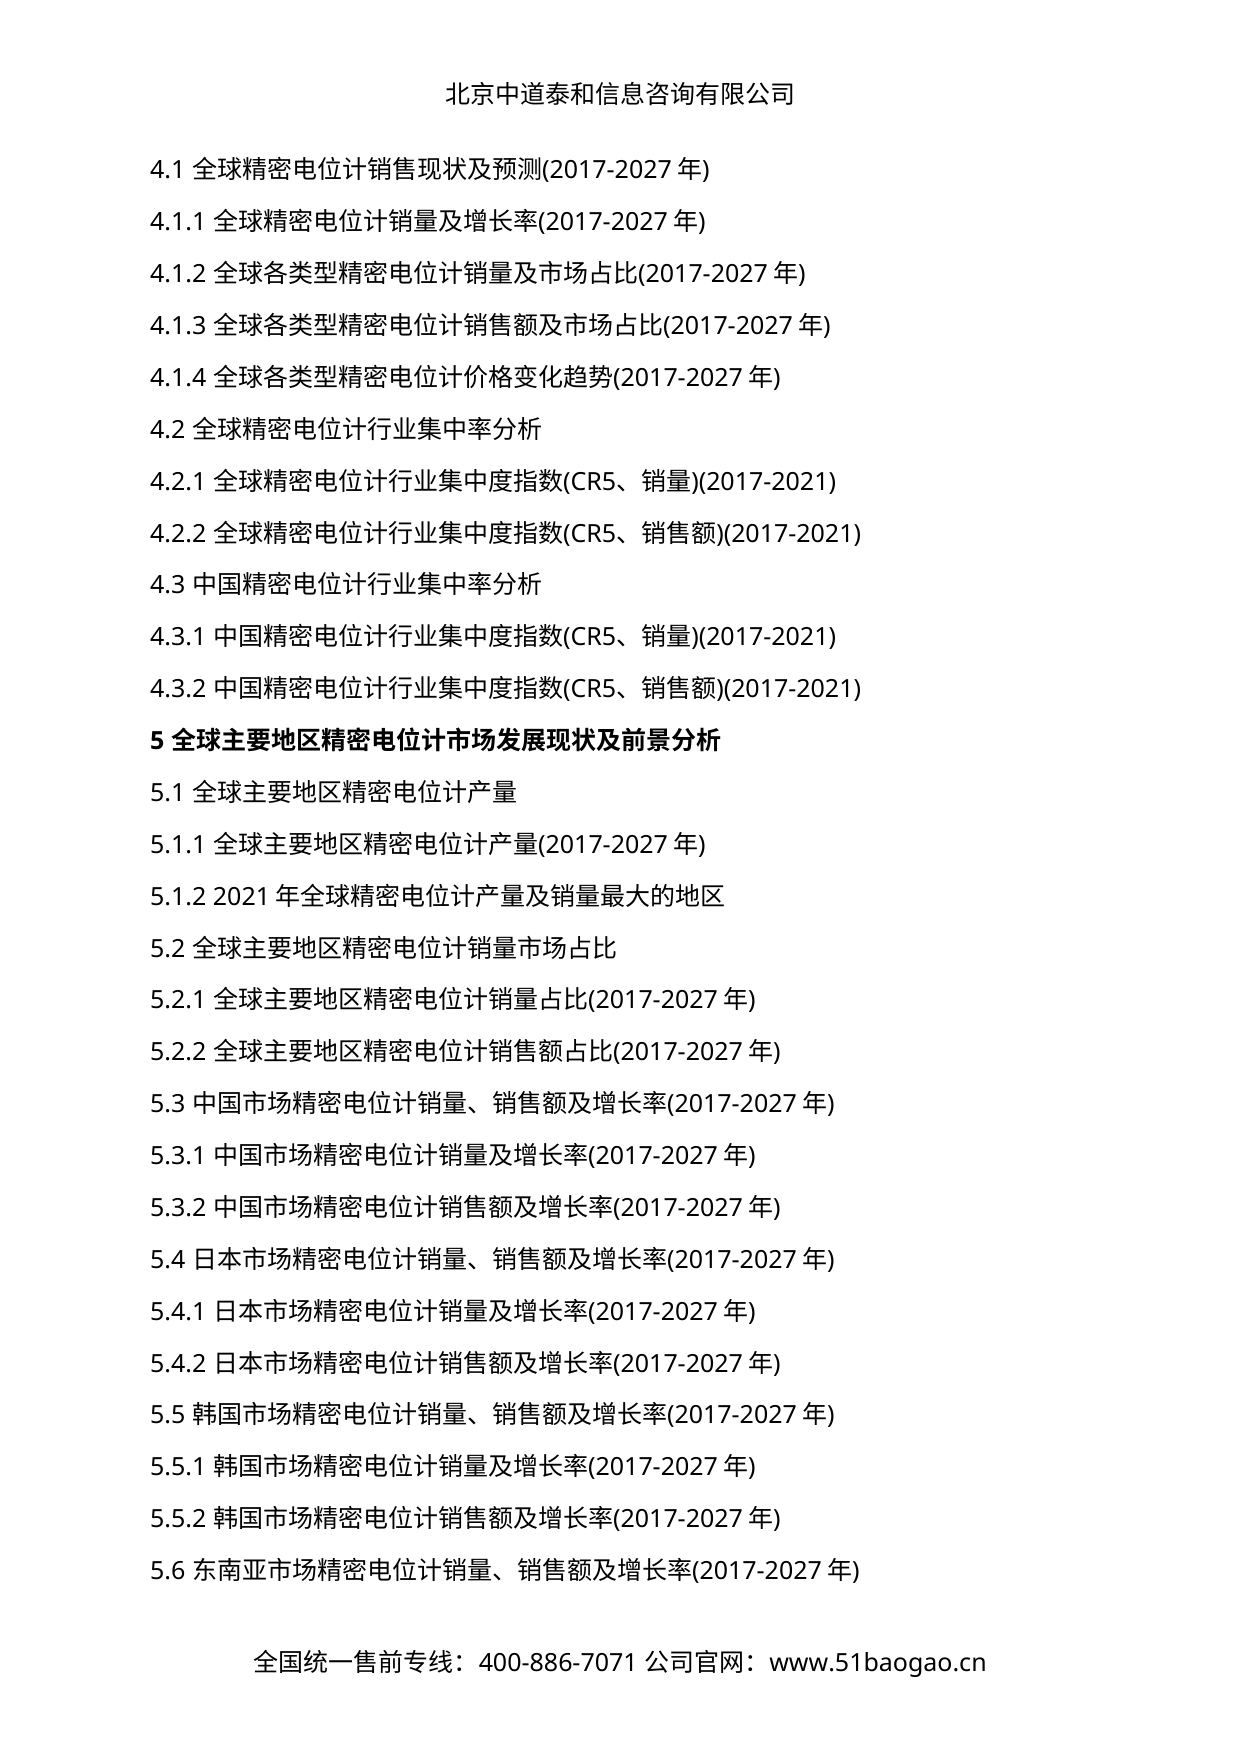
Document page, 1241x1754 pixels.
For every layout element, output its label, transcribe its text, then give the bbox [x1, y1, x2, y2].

text 5.6 东南亚市场精密电位计销量、销售额及增长率(2017-2027年) [150, 1551, 1090, 1587]
text 4.2.2 全球精密电位计行业集中度指数(CR5、销售额)(2017-2021) [150, 513, 1090, 549]
text 5.4 日本市场精密电位计销量、销售额及增长率(2017-2027年) [150, 1239, 1090, 1276]
text 4.3 中国精密电位计行业集中率分析 [150, 565, 1090, 601]
text 4.1.2 全球各类型精密电位计销量及市场占比(2017-2027年) [150, 254, 1090, 290]
text 4.2 全球精密电位计行业集中率分析 [150, 409, 1090, 446]
text 5.5 韩国市场精密电位计销量、销售额及增长率(2017-2027年) [150, 1395, 1090, 1431]
text 5 全球主要地区精密电位计市场发展现状及前景分析 [150, 721, 1090, 757]
text 4.1 全球精密电位计销售现状及预测(2017-2027年) [150, 150, 1090, 186]
text 4.1.4 全球各类型精密电位计价格变化趋势(2017-2027年) [150, 357, 1090, 394]
text 5.5.2 韩国市场精密电位计销售额及增长率(2017-2027年) [150, 1499, 1090, 1535]
text 5.2.2 全球主要地区精密电位计销售额占比(2017-2027年) [150, 1032, 1090, 1068]
text 5.2.1 全球主要地区精密电位计销量占比(2017-2027年) [150, 980, 1090, 1016]
text 5.4.1 日本市场精密电位计销量及增长率(2017-2027年) [150, 1291, 1090, 1327]
text 4.2.1 全球精密电位计行业集中度指数(CR5、销量)(2017-2021) [150, 461, 1090, 497]
text 4.3.1 中国精密电位计行业集中度指数(CR5、销量)(2017-2021) [150, 617, 1090, 653]
text 5.3.2 中国市场精密电位计销售额及增长率(2017-2027年) [150, 1187, 1090, 1224]
text 5.1.2 2021年全球精密电位计产量及销量最大的地区 [150, 876, 1090, 912]
text 5.1.1 全球主要地区精密电位计产量(2017-2027年) [150, 824, 1090, 861]
text 5.1 全球主要地区精密电位计产量 [150, 772, 1090, 809]
text 5.5.1 韩国市场精密电位计销量及增长率(2017-2027年) [150, 1447, 1090, 1483]
text 5.3.1 中国市场精密电位计销量及增长率(2017-2027年) [150, 1136, 1090, 1172]
text 4.3.2 中国精密电位计行业集中度指数(CR5、销售额)(2017-2021) [150, 669, 1090, 705]
text 4.1.1 全球精密电位计销量及增长率(2017-2027年) [150, 202, 1090, 238]
text 5.2 全球主要地区精密电位计销量市场占比 [150, 928, 1090, 964]
text 4.1.3 全球各类型精密电位计销售额及市场占比(2017-2027年) [150, 306, 1090, 342]
text 5.3 中国市场精密电位计销量、销售额及增长率(2017-2027年) [150, 1084, 1090, 1120]
text 5.4.2 日本市场精密电位计销售额及增长率(2017-2027年) [150, 1343, 1090, 1379]
